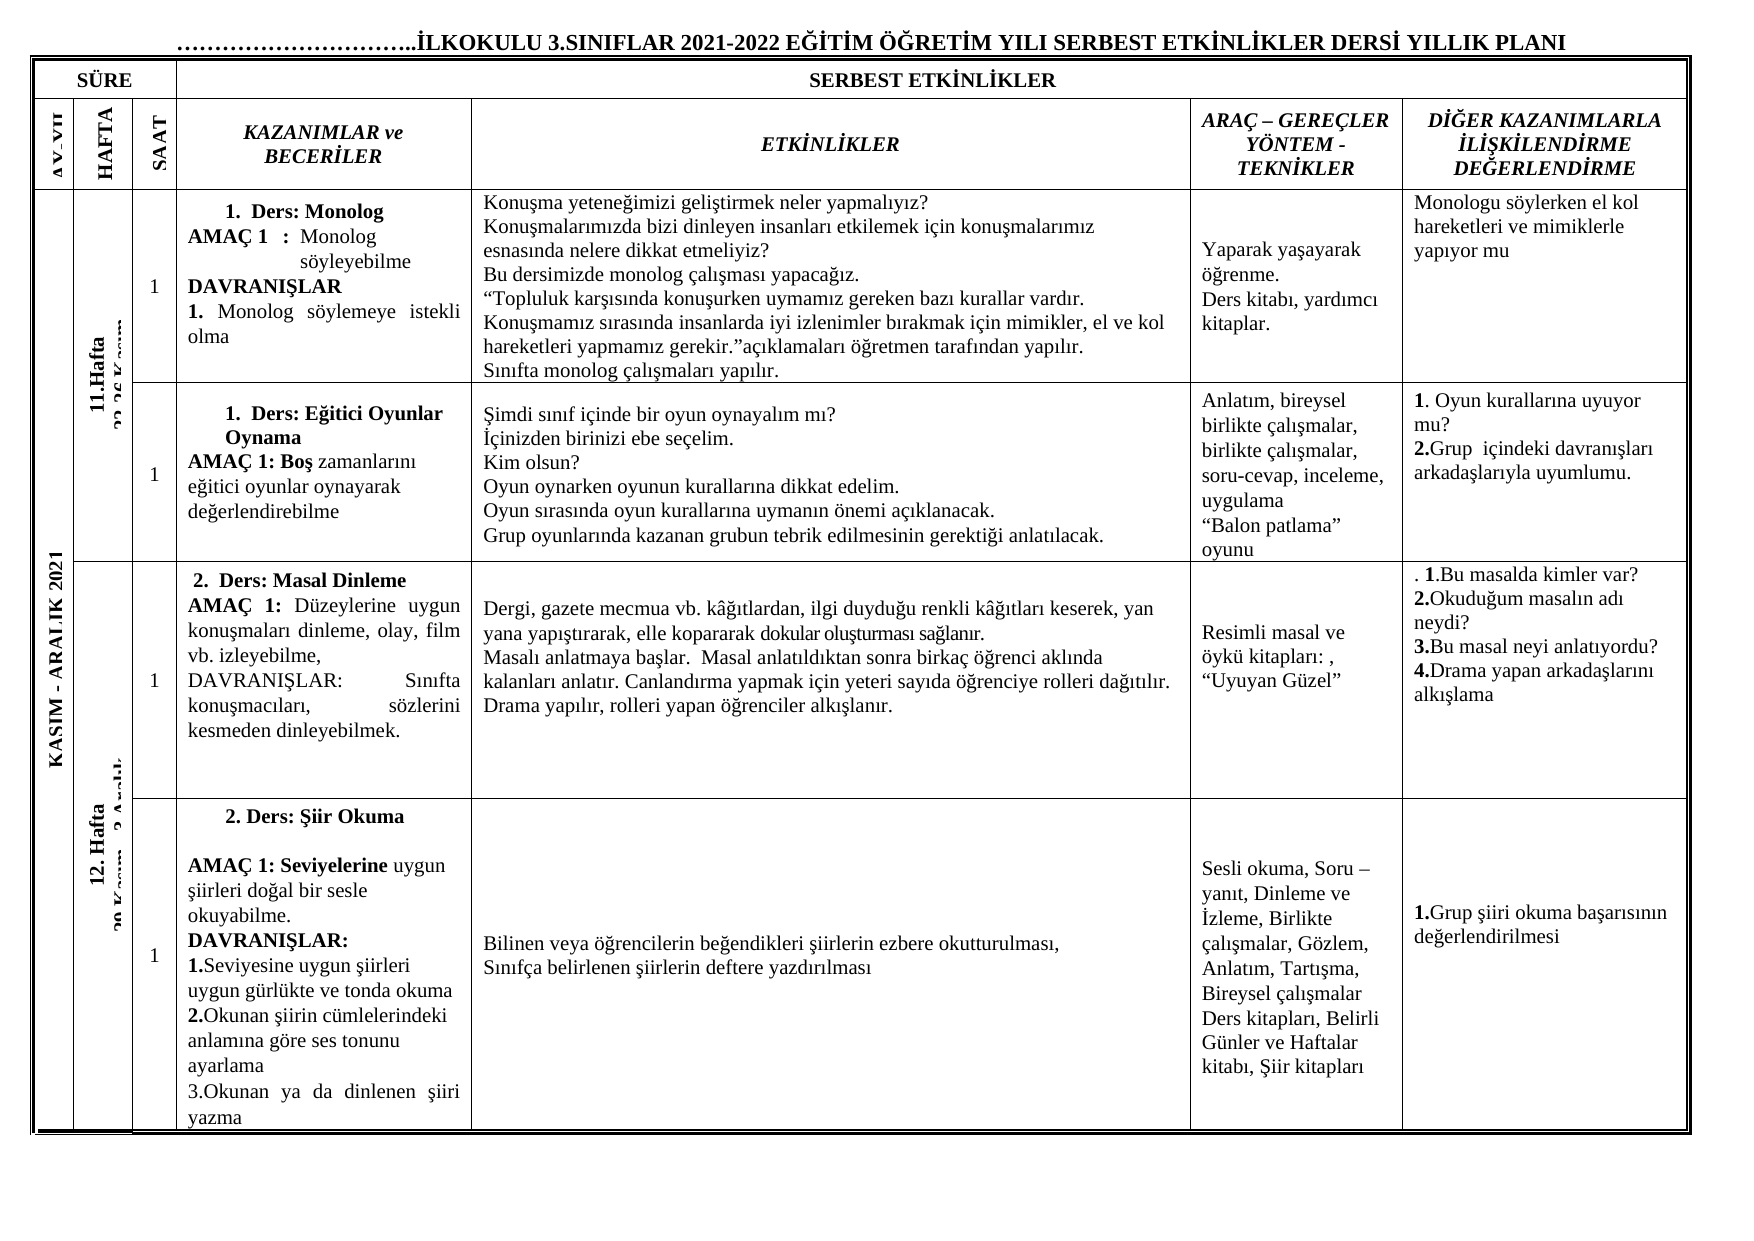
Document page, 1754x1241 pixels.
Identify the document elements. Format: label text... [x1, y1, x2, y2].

table_cell SAAT [133, 99, 176, 188]
table_cell 1 [133, 383, 176, 561]
table_cell AY-YIL [35, 99, 73, 188]
table_cell 2. Ders: Şiir Okuma AMAÇ 1: Seviyelerine uygun şiirleri doğal bir sesle okuyabilme. DAVRANIŞLAR: 1.Seviyesine uygun şiirleri uygun gürlükte ve tonda okuma 2.Okunan şiirin cümlelerindeki anlamına göre ses tonunu ayarlama 3.Okunan ya da dinlenen şiiri yazma [177, 799, 471, 1129]
table_cell Dergi, gazete mecmua vb. kâğıtlardan, ilgi duyduğu renkli kâğıtları keserek, yan yana yapıştırarak, elle kopararak dokular oluşturması sağlanır. Masalı anlatmaya başlar. Masal anlatıldıktan sonra birkaç öğrenci aklında kalanları anlatır. Canlandırma yapmak için yeteri sayıda öğrenciye rolleri dağıtılır. Drama yapılır, rolleri yapan öğrenciler alkışlanır. [472, 562, 1190, 798]
table_cell 1 [133, 190, 176, 382]
table_cell 12. Hafta 29 Kasım - 3 Aralık [74, 562, 132, 1129]
table_cell 1. Ders: Monolog AMAÇ 1 : Monolog söyleyebilme DAVRANIŞLAR 1. Monolog söylemeye istekli olma [177, 190, 471, 382]
table_cell Konuşma yeteneğimizi geliştirmek neler yapmalıyız? Konuşmalarımızda bizi dinleyen insanları etkilemek için konuşmalarımız esnasında nelere dikkat etmeliyiz? Bu dersimizde monolog çalışması yapacağız. “Topluluk karşısında konuşurken uymamız gereken bazı kurallar vardır. Konuşmamız sırasında insanlarda iyi izlenimler bırakmak için mimikler, el ve kol hareketleri yapmamız gerekir.”açıklamaları öğretmen tarafından yapılır. Sınıfta monolog çalışmaları yapılır. [472, 190, 1190, 382]
table_cell Monologu söylerken el kol hareketleri ve mimiklerle yapıyor mu [1403, 190, 1686, 382]
table_cell . 1.Bu masalda kimler var? 2.Okuduğum masalın adı neydi? 3.Bu masal neyi anlatıyordu? 4.Drama yapan arkadaşlarını alkışlama [1403, 562, 1686, 798]
table_cell Anlatım, bireysel birlikte çalışmalar, birlikte çalışmalar, soru-cevap, inceleme, uygulama “Balon patlama” oyunu [1191, 383, 1402, 561]
table_cell HAFTA [74, 99, 132, 188]
table_cell Sesli okuma, Soru – yanıt, Dinleme ve İzleme, Birlikte çalışmalar, Gözlem, Anlatım, Tartışma, Bireysel çalışmalar Ders kitapları, Belirli Günler ve Haftalar kitabı, Şiir kitapları [1191, 799, 1402, 1129]
table_cell Resimli masal ve öykü kitapları: , “Uyuyan Güzel” [1191, 562, 1402, 798]
table_cell SERBEST ETKİNLİKLER [177, 61, 1686, 98]
table_cell Şimdi sınıf içinde bir oyun oynayalım mı? İçinizden birinizi ebe seçelim. Kim olsun? Oyun oynarken oyunun kurallarına dikkat edelim. Oyun sırasında oyun kurallarına uymanın önemi açıklanacak. Grup oyunlarında kazanan grubun tebrik edilmesinin gerektiği anlatılacak. [472, 383, 1190, 561]
table_cell 2. Ders: Masal Dinleme AMAÇ 1: Düzeylerine uygun konuşmaları dinleme, olay, film vb. izleyebilme, DAVRANIŞLAR: Sınıfta konuşmacıları, sözlerini kesmeden dinleyebilmek. [177, 562, 471, 798]
table_cell 1 [133, 799, 176, 1129]
table_cell ARAÇ – GEREÇLER YÖNTEM - TEKNİKLER [1191, 99, 1402, 188]
table_cell KASIM - ARALIK 2021 [35, 190, 73, 1129]
table_cell 11.Hafta 22-26 Kasım [74, 190, 132, 561]
table_cell DİĞER KAZANIMLARLA İLİŞKİLENDİRME DEĞERLENDİRME [1403, 99, 1686, 188]
table_cell 1. Oyun kurallarına uyuyor mu? 2.Grup içindeki davranışları arkadaşlarıyla uyumlumu. [1403, 383, 1686, 561]
table_cell Yaparak yaşayarak öğrenme. Ders kitabı, yardımcı kitaplar. [1191, 190, 1402, 382]
table_cell SÜRE [35, 61, 176, 98]
table_cell 1.Grup şiiri okuma başarısının değerlendirilmesi [1403, 799, 1686, 1129]
table_cell ETKİNLİKLER [472, 99, 1190, 188]
table_cell 1 [133, 562, 176, 798]
table_cell 1. Ders: Eğitici Oyunlar Oynama AMAÇ 1: Boş zamanlarını eğitici oyunlar oynayarak değerlendirebilme [177, 383, 471, 561]
table_cell KAZANIMLAR ve BECERİLER [177, 99, 471, 188]
table_cell Bilinen veya öğrencilerin beğendikleri şiirlerin ezbere okutturulması, Sınıfça belirlenen şiirlerin deftere yazdırılması [472, 799, 1190, 1129]
